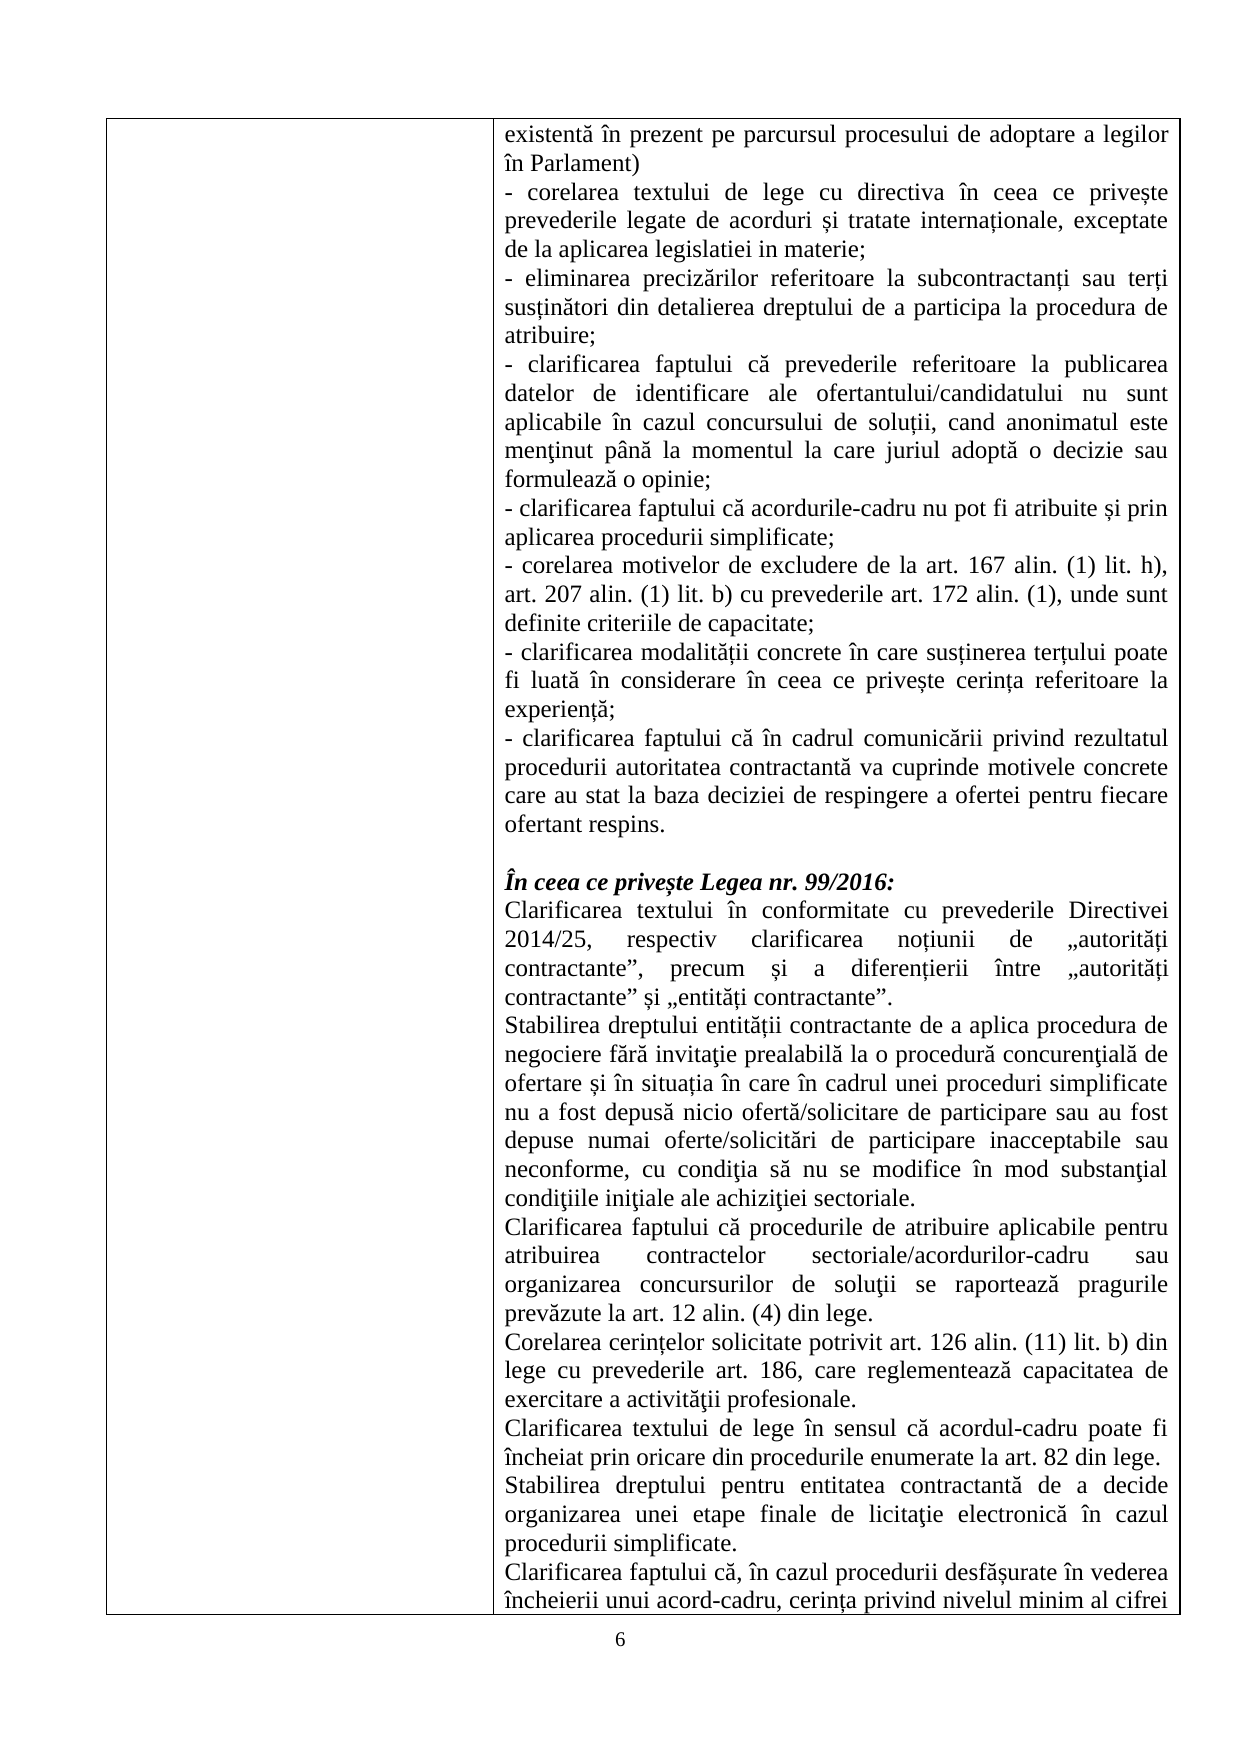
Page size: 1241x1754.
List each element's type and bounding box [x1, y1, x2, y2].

table_cell [107, 119, 493, 1614]
table_cell [494, 119, 1179, 1614]
